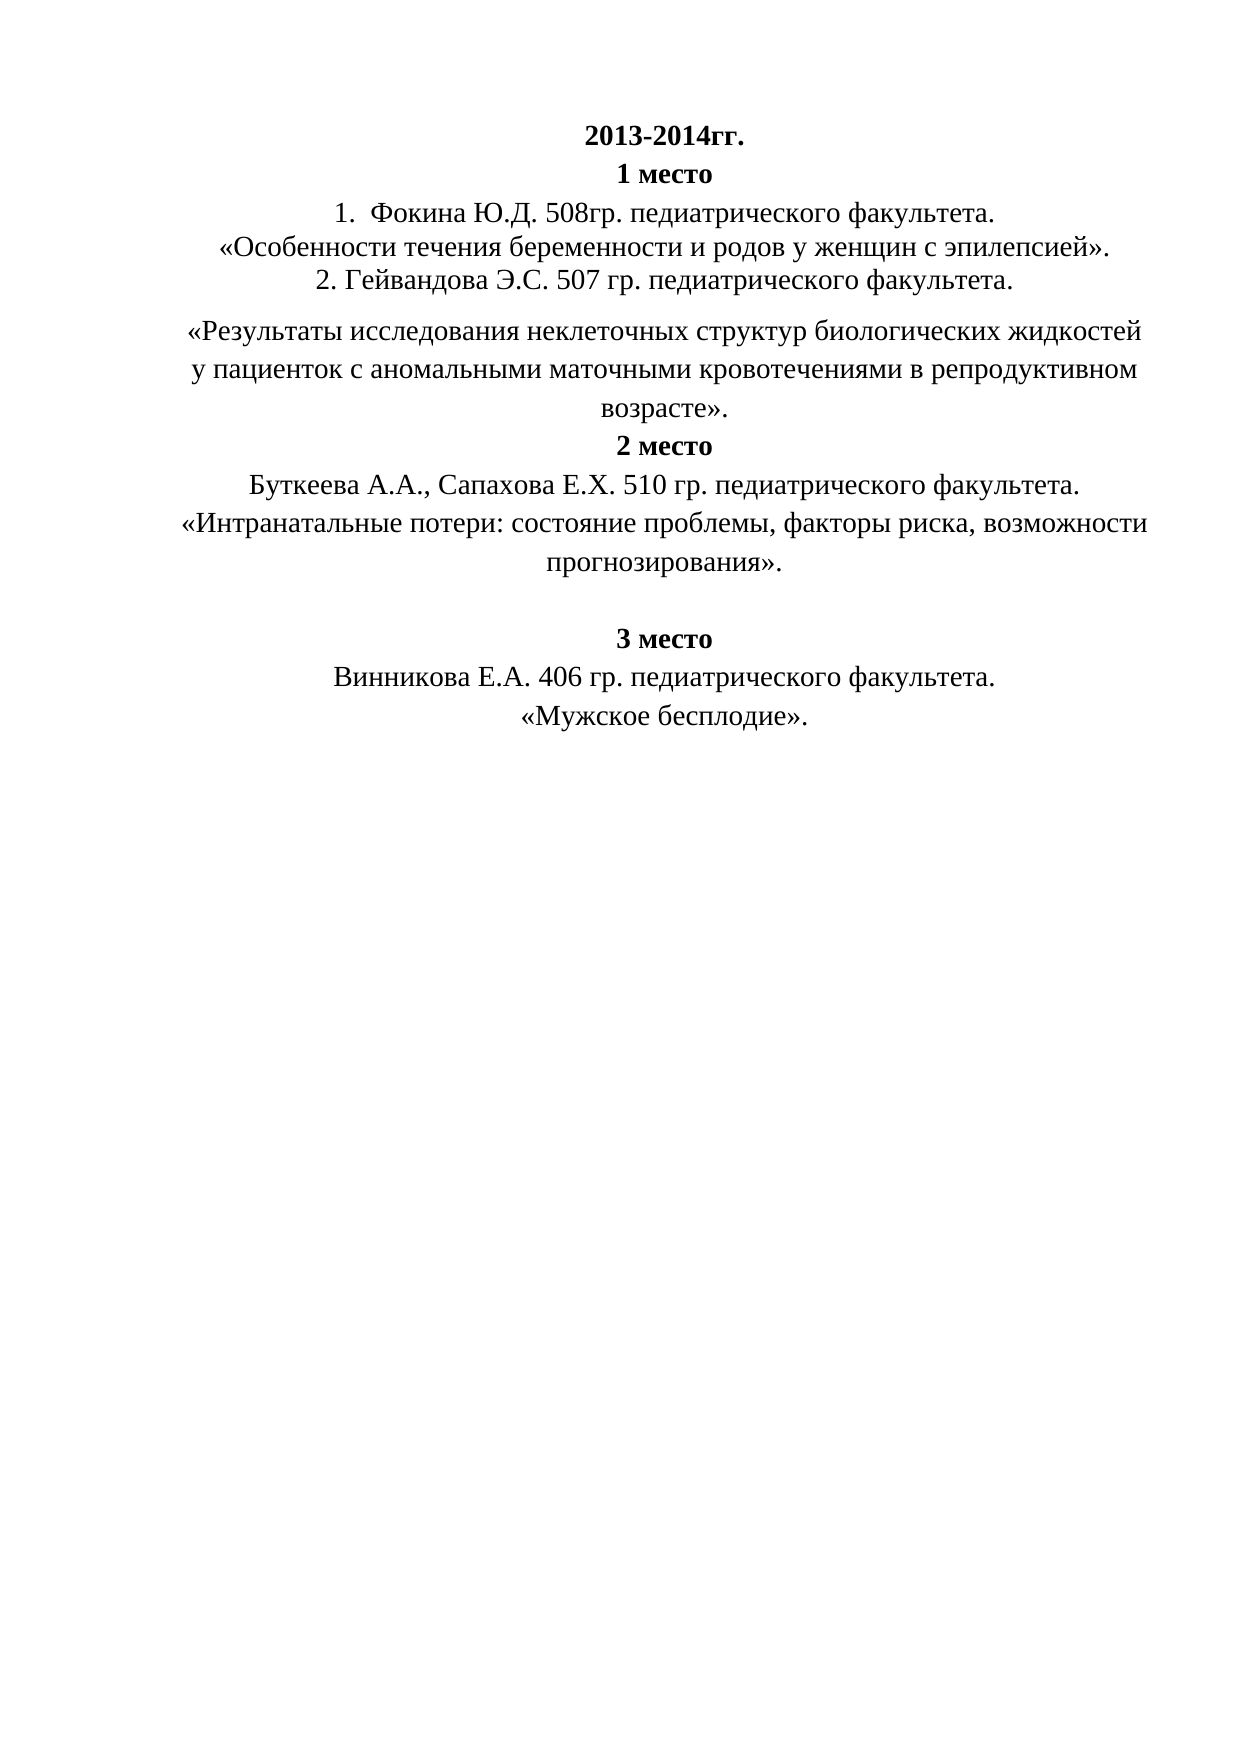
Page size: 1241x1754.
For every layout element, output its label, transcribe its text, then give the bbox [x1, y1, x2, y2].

text 2013-2014гг. [177, 118, 1152, 152]
text 2 место [177, 428, 1152, 462]
text 1. Фокина Ю.Д. 508гр. педиатрического факультета. [177, 195, 1152, 229]
text Буткеева А.А., Сапахова Е.Х. 510 гр. педиатрического факультета. [177, 467, 1152, 500]
text «Результаты исследования неклеточных структур биологических жидкостей у пациенток с аномальными маточными кровотечениями в репродуктивном возрасте». [177, 313, 1152, 423]
text «Интранатальные потери: состояние проблемы, факторы риска, возможности прогнозирования». [177, 505, 1152, 577]
text Винникова Е.А. 406 гр. педиатрического факультета. [177, 659, 1152, 693]
text 1 место [177, 157, 1152, 190]
text «Особенности течения беременности и родов у женщин с эпилепсией». [177, 229, 1152, 262]
text 2. Гейвандова Э.С. 507 гр. педиатрического факультета. [177, 262, 1152, 296]
text «Мужское бесплодие». [177, 698, 1152, 732]
text 3 место [177, 621, 1152, 654]
